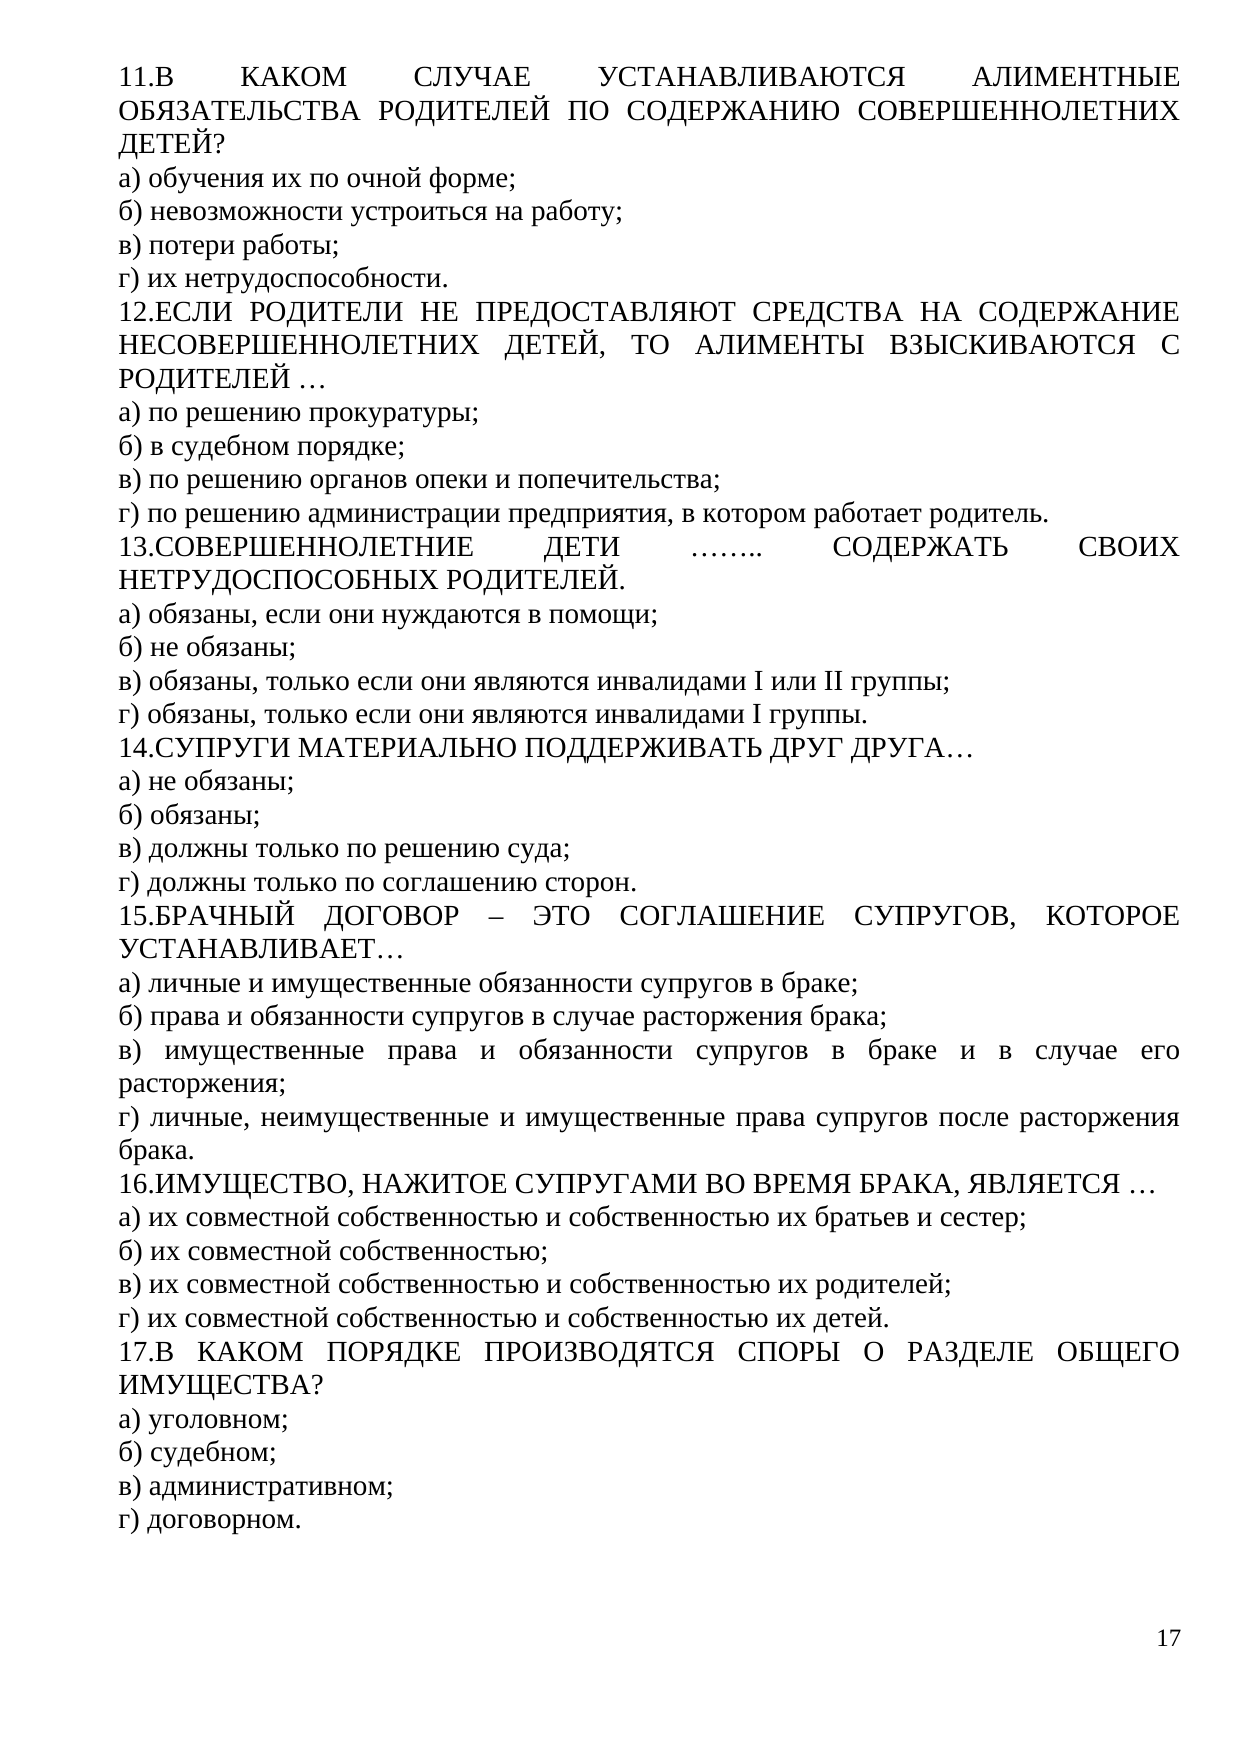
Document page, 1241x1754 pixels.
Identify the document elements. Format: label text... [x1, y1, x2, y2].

text б) не обязаны; [118, 629, 1181, 663]
text г) по решению администрации предприятия, в котором работает родитель. [118, 495, 1181, 529]
text б) невозможности устроиться на работу; [118, 193, 1181, 227]
text 13.Совершеннолетние дети …….. содержать своих нетрудоспособных родителей. [118, 529, 1181, 596]
text 16.Имущество, нажитое супругами во время брака, является … [118, 1166, 1181, 1199]
text 15.Брачный договор – это соглашение супругов, которое устанавливает… [118, 898, 1181, 965]
text а) по решению прокуратуры; [118, 394, 1181, 428]
text 11.В каком случае устанавливаются алиментные обязательства родителей по содержанию совершеннолетних детей? [118, 59, 1181, 160]
text г) их нетрудоспособности. [118, 260, 1181, 294]
text в) имущественные права и обязанности супругов в браке и в случае его расторжения; [118, 1032, 1181, 1099]
text б) их совместной собственностью; [118, 1233, 1181, 1267]
text в) по решению органов опеки и попечительства; [118, 462, 1181, 495]
text в) потери работы; [118, 227, 1181, 260]
text б) в судебном порядке; [118, 428, 1181, 462]
text а) их совместной собственностью и собственностью их братьев и сестер; [118, 1199, 1181, 1233]
text г) личные, неимущественные и имущественные права супругов после расторжения брака. [118, 1099, 1181, 1166]
text в) их совместной собственностью и собственностью их родителей; [118, 1267, 1181, 1300]
text б) судебном; [118, 1434, 1181, 1468]
text б) права и обязанности супругов в случае расторжения брака; [118, 998, 1181, 1032]
text 12.Если родители не предоставляют средства на содержание несовершеннолетних детей, то алименты взыскиваются с родителей … [118, 294, 1181, 394]
text г) их совместной собственностью и собственностью их детей. [118, 1300, 1181, 1334]
text а) личные и имущественные обязанности супругов в браке; [118, 965, 1181, 998]
text б) обязаны; [118, 797, 1181, 831]
text г) обязаны, только если они являются инвалидами I группы. [118, 696, 1181, 730]
text а) обязаны, если они нуждаются в помощи; [118, 596, 1181, 629]
text а) обучения их по очной форме; [118, 160, 1181, 193]
text 14.Супруги материально поддерживать друг друга… [118, 730, 1181, 763]
text в) административном; [118, 1468, 1181, 1501]
text в) должны только по решению суда; [118, 831, 1181, 864]
text в) обязаны, только если они являются инвалидами I или II группы; [118, 663, 1181, 696]
text а) не обязаны; [118, 763, 1181, 797]
text г) договорном. [118, 1501, 1181, 1535]
text 17.В каком порядке производятся споры о разделе общего имущества? [118, 1334, 1181, 1401]
text а) уголовном; [118, 1401, 1181, 1434]
text г) должны только по соглашению сторон. [118, 864, 1181, 898]
